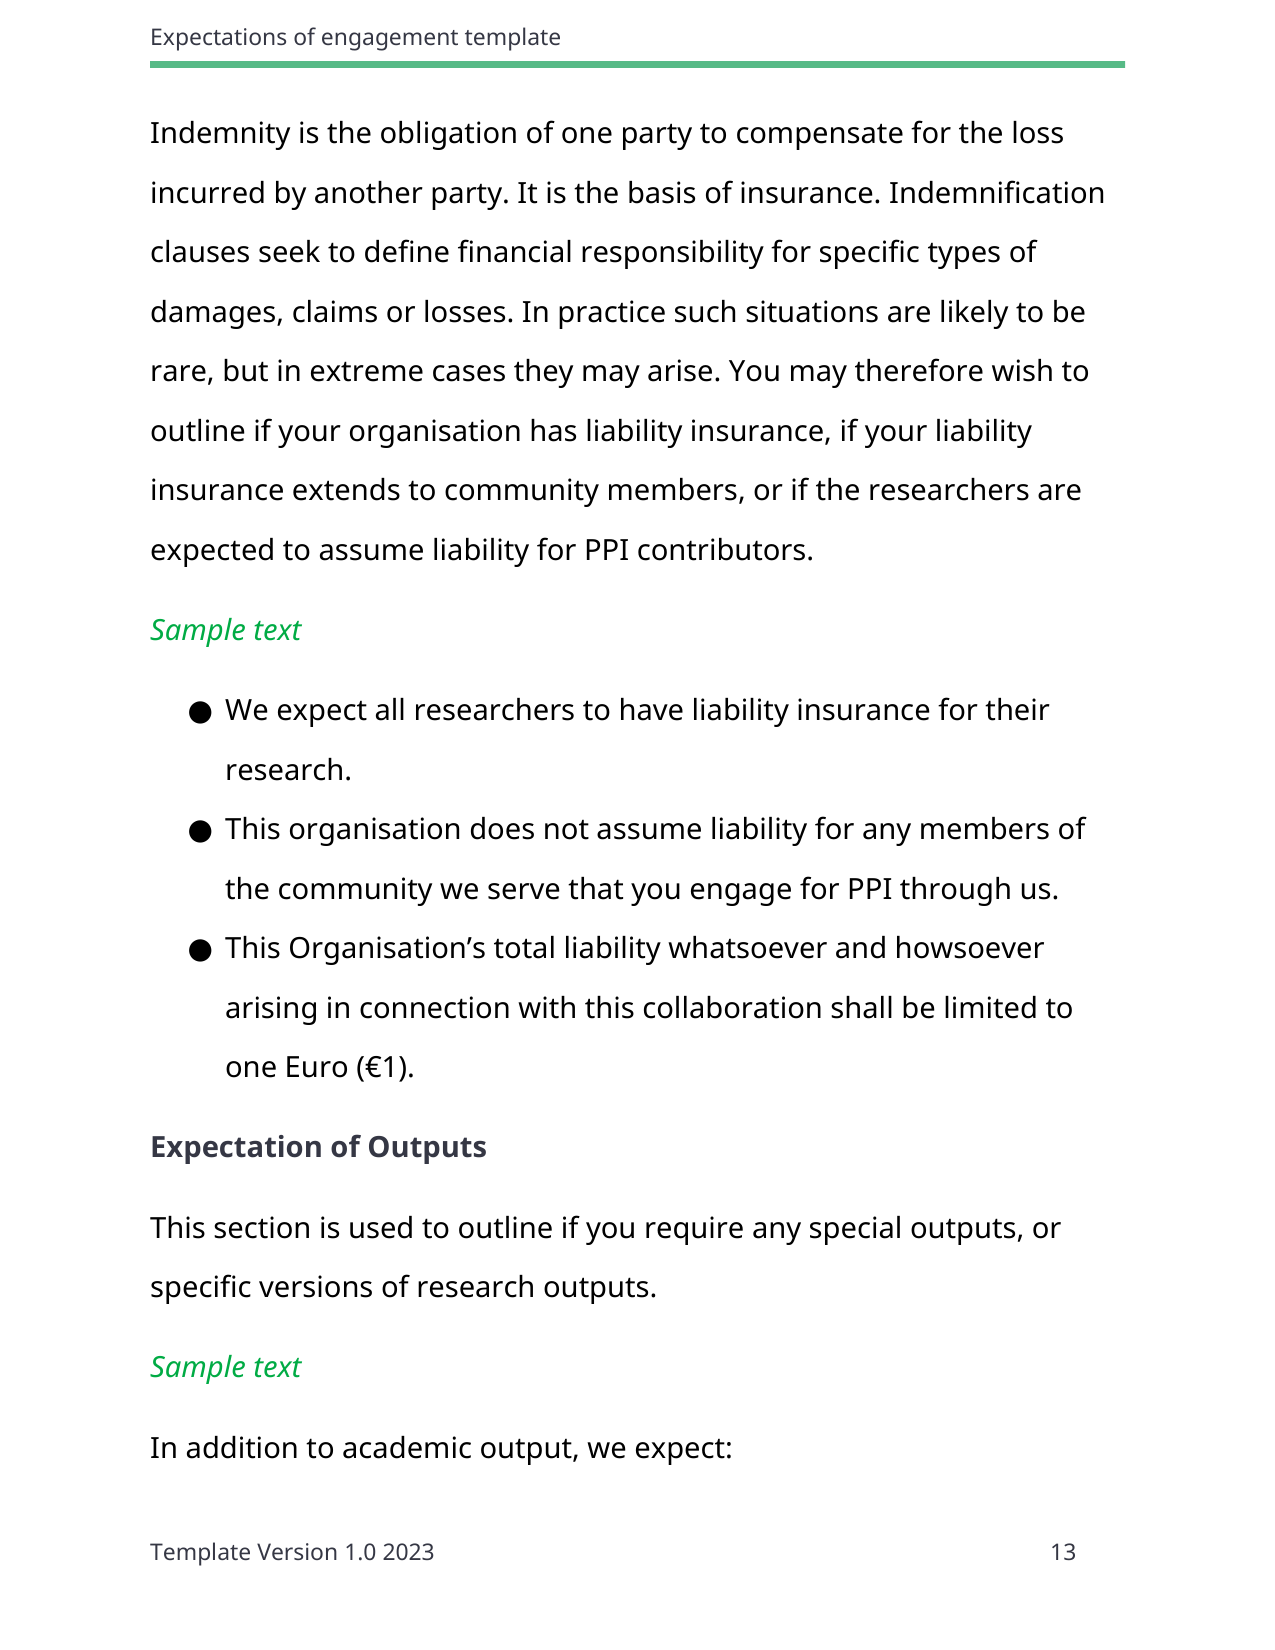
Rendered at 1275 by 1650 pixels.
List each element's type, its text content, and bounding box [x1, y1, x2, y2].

list This Organisation’s total liability whatsoever and howsoever arising in connection with this collaboration shall be limited to one Euro (€1). [187, 927, 1125, 1086]
text Sample text [150, 609, 1125, 649]
text Expectation of Outputs [150, 1127, 1125, 1166]
text In addition to academic output, we expect: [150, 1427, 1125, 1467]
text This section is used to outline if you require any special outputs, or specific versions of research outputs. [150, 1207, 1125, 1306]
picture [150, 61, 1125, 68]
list This organisation does not assume liability for any members of the community we serve that you engage for PPI through us. [187, 808, 1125, 908]
text Sample text [150, 1347, 1125, 1386]
list We expect all researchers to have liability insurance for their research. [187, 689, 1125, 789]
text Indemnity is the obligation of one party to compensate for the loss incurred by another party. It is the basis of insurance. Indemnification clauses seek to define financial responsibility for specific types of damages, claims or losses. In practice such situations are likely to be rare, but in extreme cases they may arise. You may therefore wish to outline if your organisation has liability insurance, if your liability insurance extends to community members, or if the researchers are expected to assume liability for PPI contributors. [150, 112, 1125, 568]
